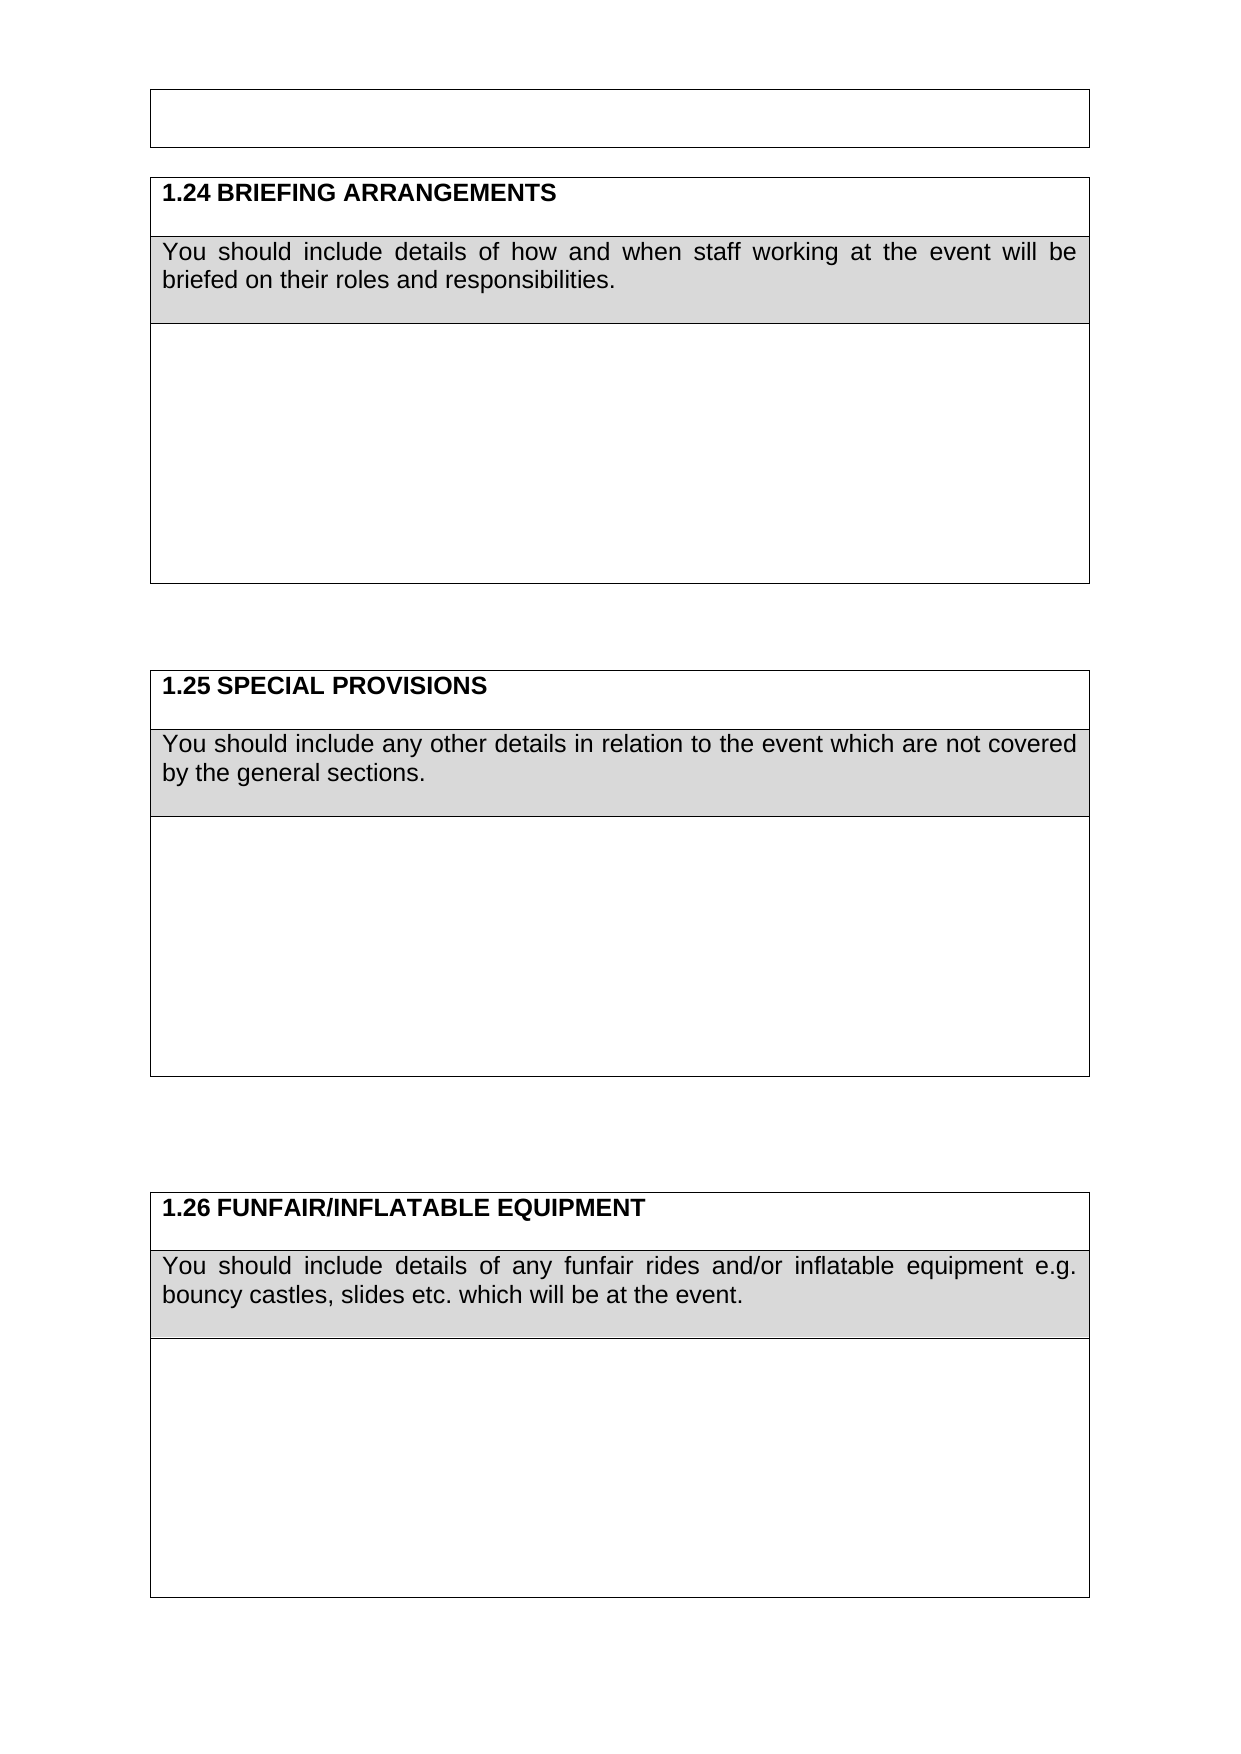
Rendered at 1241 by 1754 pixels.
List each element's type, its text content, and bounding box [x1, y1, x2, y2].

table_cell [151, 1339, 1089, 1597]
table_header 1.26 FUNFAIR/INFLATABLE EQUIPMENT [151, 1193, 1089, 1250]
table_cell You should include details of any funfair rides and/or inflatable equipment e.g. bouncy castles, slides etc. which will be at the event. [151, 1251, 1089, 1337]
table_cell You should include any other details in relation to the event which are not covered by the general sections. [151, 730, 1089, 816]
table_header 1.24 BRIEFING ARRANGEMENTS [151, 178, 1089, 236]
table_header 1.25 SPECIAL PROVISIONS [151, 671, 1089, 728]
table_cell [151, 817, 1089, 1076]
table_cell [151, 90, 1089, 147]
table_cell [151, 324, 1089, 583]
table_cell You should include details of how and when staff working at the event will be briefed on their roles and responsibilities. [151, 237, 1089, 323]
